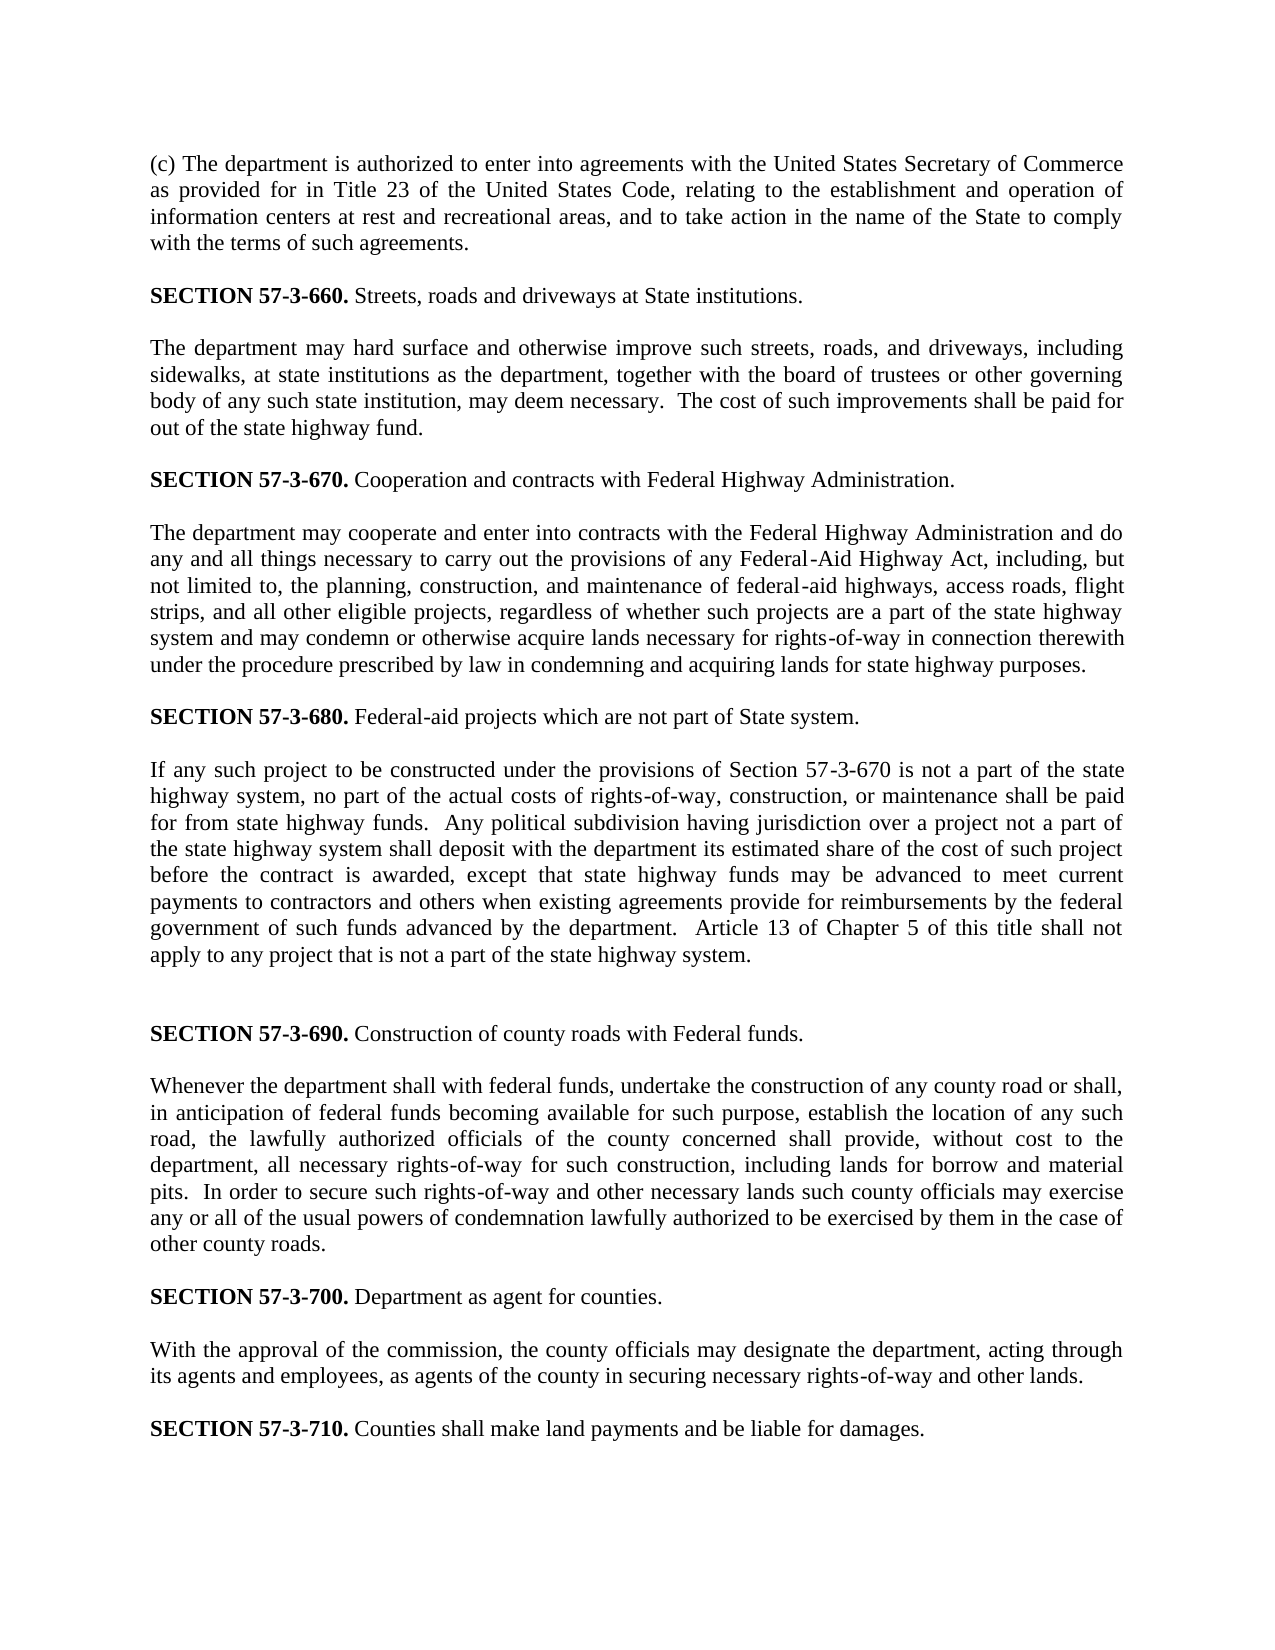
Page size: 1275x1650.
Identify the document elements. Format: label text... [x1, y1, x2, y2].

text Whenever the department shall with federal funds, undertake the construction of any county road or shall, in anticipation of federal funds becoming available for such purpose, establish the location of any such road, the lawfully authorized officials of the county concerned shall provide, without cost to the department, all necessary rights-of-way for such construction, including lands for borrow and material pits. In order to secure such rights-of-way and other necessary lands such county officials may exercise any or all of the usual powers of condemnation lawfully authorized to be exercised by them in the case of other county roads. [150, 1072, 1125, 1257]
text If any such project to be constructed under the provisions of Section 57-3-670 is not a part of the state highway system, no part of the actual costs of rights-of-way, construction, or maintenance shall be paid for from state highway funds. Any political subdivision having jurisdiction over a project not a part of the state highway system shall deposit with the department its estimated share of the cost of such project before the contract is awarded, except that state highway funds may be advanced to meet current payments to contractors and others when existing agreements provide for reimbursements by the federal government of such funds advanced by the department. Article 13 of Chapter 5 of this title shall not apply to any project that is not a part of the state highway system. [150, 756, 1125, 967]
text SECTION 57-3-710. Counties shall make land payments and be liable for damages. [150, 1415, 1125, 1441]
text SECTION 57-3-660. Streets, roads and driveways at State institutions. [150, 282, 1125, 308]
text SECTION 57-3-670. Cooperation and contracts with Federal Highway Administration. [150, 466, 1125, 493]
text The department may cooperate and enter into contracts with the Federal Highway Administration and do any and all things necessary to carry out the provisions of any Federal-Aid Highway Act, including, but not limited to, the planning, construction, and maintenance of federal-aid highways, access roads, flight strips, and all other eligible projects, regardless of whether such projects are a part of the state highway system and may condemn or otherwise acquire lands necessary for rights-of-way in connection therewith under the procedure prescribed by law in condemning and acquiring lands for state highway purposes. [150, 519, 1125, 677]
text With the approval of the commission, the county officials may designate the department, acting through its agents and employees, as agents of the county in securing necessary rights-of-way and other lands. [150, 1336, 1125, 1389]
text (c) The department is authorized to enter into agreements with the United States Secretary of Commerce as provided for in Title 23 of the United States Code, relating to the establishment and operation of information centers at rest and recreational areas, and to take action in the name of the State to comply with the terms of such agreements. [150, 150, 1125, 255]
text The department may hard surface and otherwise improve such streets, roads, and driveways, including sidewalks, at state institutions as the department, together with the board of trustees or other governing body of any such state institution, may deem necessary. The cost of such improvements shall be paid for out of the state highway fund. [150, 334, 1125, 440]
text SECTION 57-3-690. Construction of county roads with Federal funds. [150, 1020, 1125, 1046]
text SECTION 57-3-680. Federal-aid projects which are not part of State system. [150, 703, 1125, 730]
text SECTION 57-3-700. Department as agent for counties. [150, 1283, 1125, 1309]
